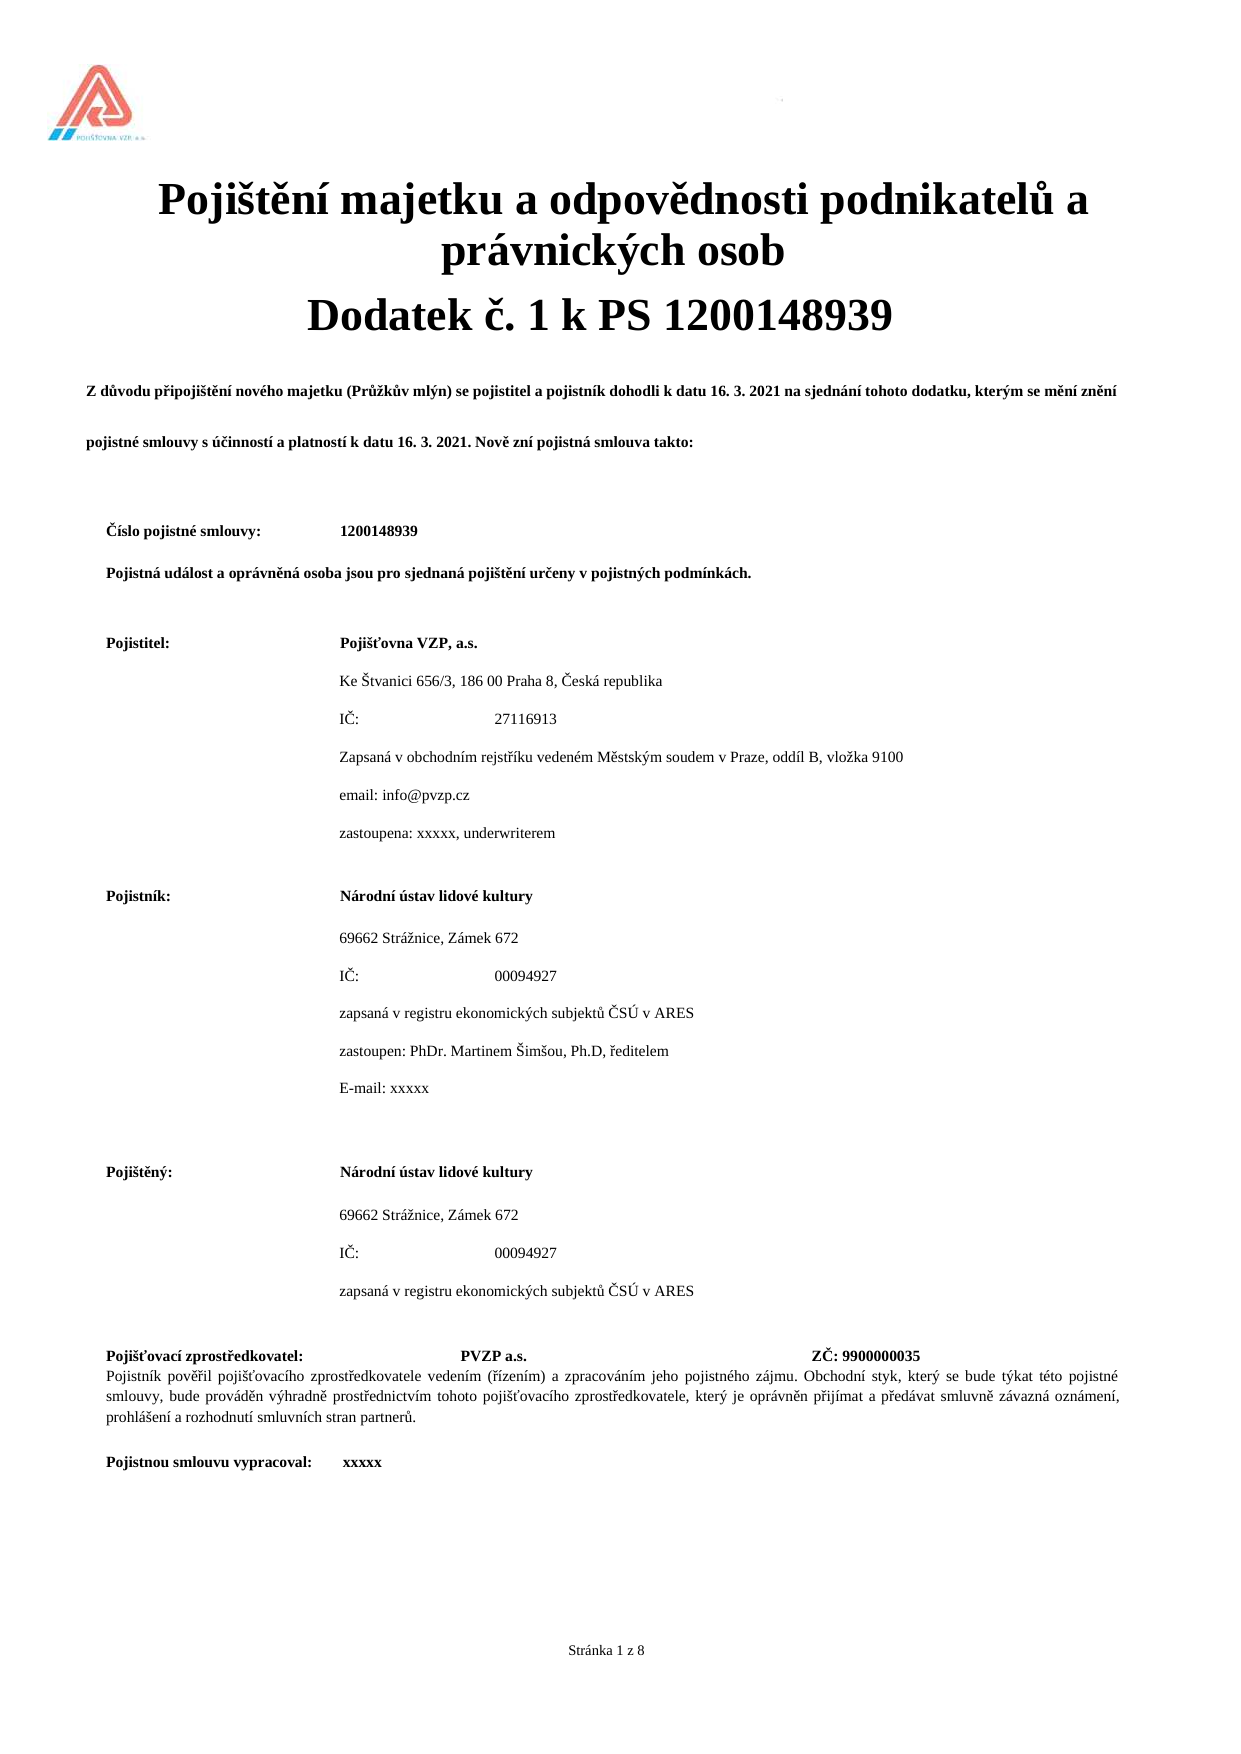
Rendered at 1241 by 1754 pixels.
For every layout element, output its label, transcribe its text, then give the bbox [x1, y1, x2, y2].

subtitle Pojistnou smlouvu vypracoval: xxxxx [106, 1454, 1121, 1471]
text IČ: 00094927 [339, 1228, 1121, 1266]
text Z důvodu připojištění nového majetku (Průžkův mlýn) se pojistitel a pojistník dohodli k datu 16. 3. 2021 na sjednání tohoto dodatku, kterým se mění znění pojistné smlouvy s účinností a platností k datu 16. 3. 2021. Nově zní pojistná smlouva takto: [86, 356, 1121, 457]
subtitle Pojistitel: Pojišťovna VZP, a.s. [106, 618, 1121, 656]
picture [47, 64, 783, 141]
subtitle Číslo pojistné smlouvy: 1200148939 [106, 523, 1121, 540]
text 69662 Strážnice, Zámek 672 [339, 1190, 1121, 1228]
text zapsaná v registru ekonomických subjektů ČSÚ v ARES [339, 988, 1121, 1026]
subtitle Pojistník: Národní ústav lidové kultury [106, 887, 1121, 905]
text Stránka 1 z 8 [568, 1642, 645, 1658]
text Ke Štvanici 656/3, 186 00 Praha 8, Česká republika IČ: 27116913 [339, 656, 681, 732]
text zastoupena: xxxxx, underwriterem [339, 808, 1121, 846]
text zastoupen: PhDr. Martinem Šimšou, Ph.D, ředitelem [339, 1026, 1121, 1063]
subtitle Pojištěný: Národní ústav lidové kultury [106, 1164, 1121, 1181]
subtitle Pojistná událost a oprávněná osoba jsou pro sjednaná pojištění určeny v pojistných podmínkách. [106, 565, 1121, 582]
text právnických osob [441, 225, 1121, 276]
text Dodatek č. 1 k PS 1200148939 [233, 290, 1121, 341]
text Pojištění majetku a odpovědnosti podnikatelů a [12, 174, 1089, 225]
subtitle Pojišťovací zprostředkovatel: PVZP a.s. ZČ: 9900000035 [106, 1347, 1121, 1365]
text zapsaná v registru ekonomických subjektů ČSÚ v ARES [339, 1266, 1121, 1304]
text Zapsaná v obchodním rejstříku vedeném Městským soudem v Praze, oddíl B, vložka 9100 email: info@pvzp.cz [339, 732, 935, 808]
text IČ: 00094927 [339, 951, 1121, 988]
text 69662 Strážnice, Zámek 672 [339, 913, 1121, 951]
text Pojistník pověřil pojišťovacího zprostředkovatele vedením (řízením) a zpracováním jeho pojistného zájmu. Obchodní styk, který se bude týkat této pojistné smlouvy, bude prováděn výhradně prostřednictvím tohoto pojišťovacího zprostředkovatele, který je oprávněn přijímat a předávat smluvně závazná oznámení, prohlášení a rozhodnutí smluvních stran partnerů. [106, 1365, 1121, 1426]
text E-mail: xxxxx [339, 1063, 1121, 1101]
